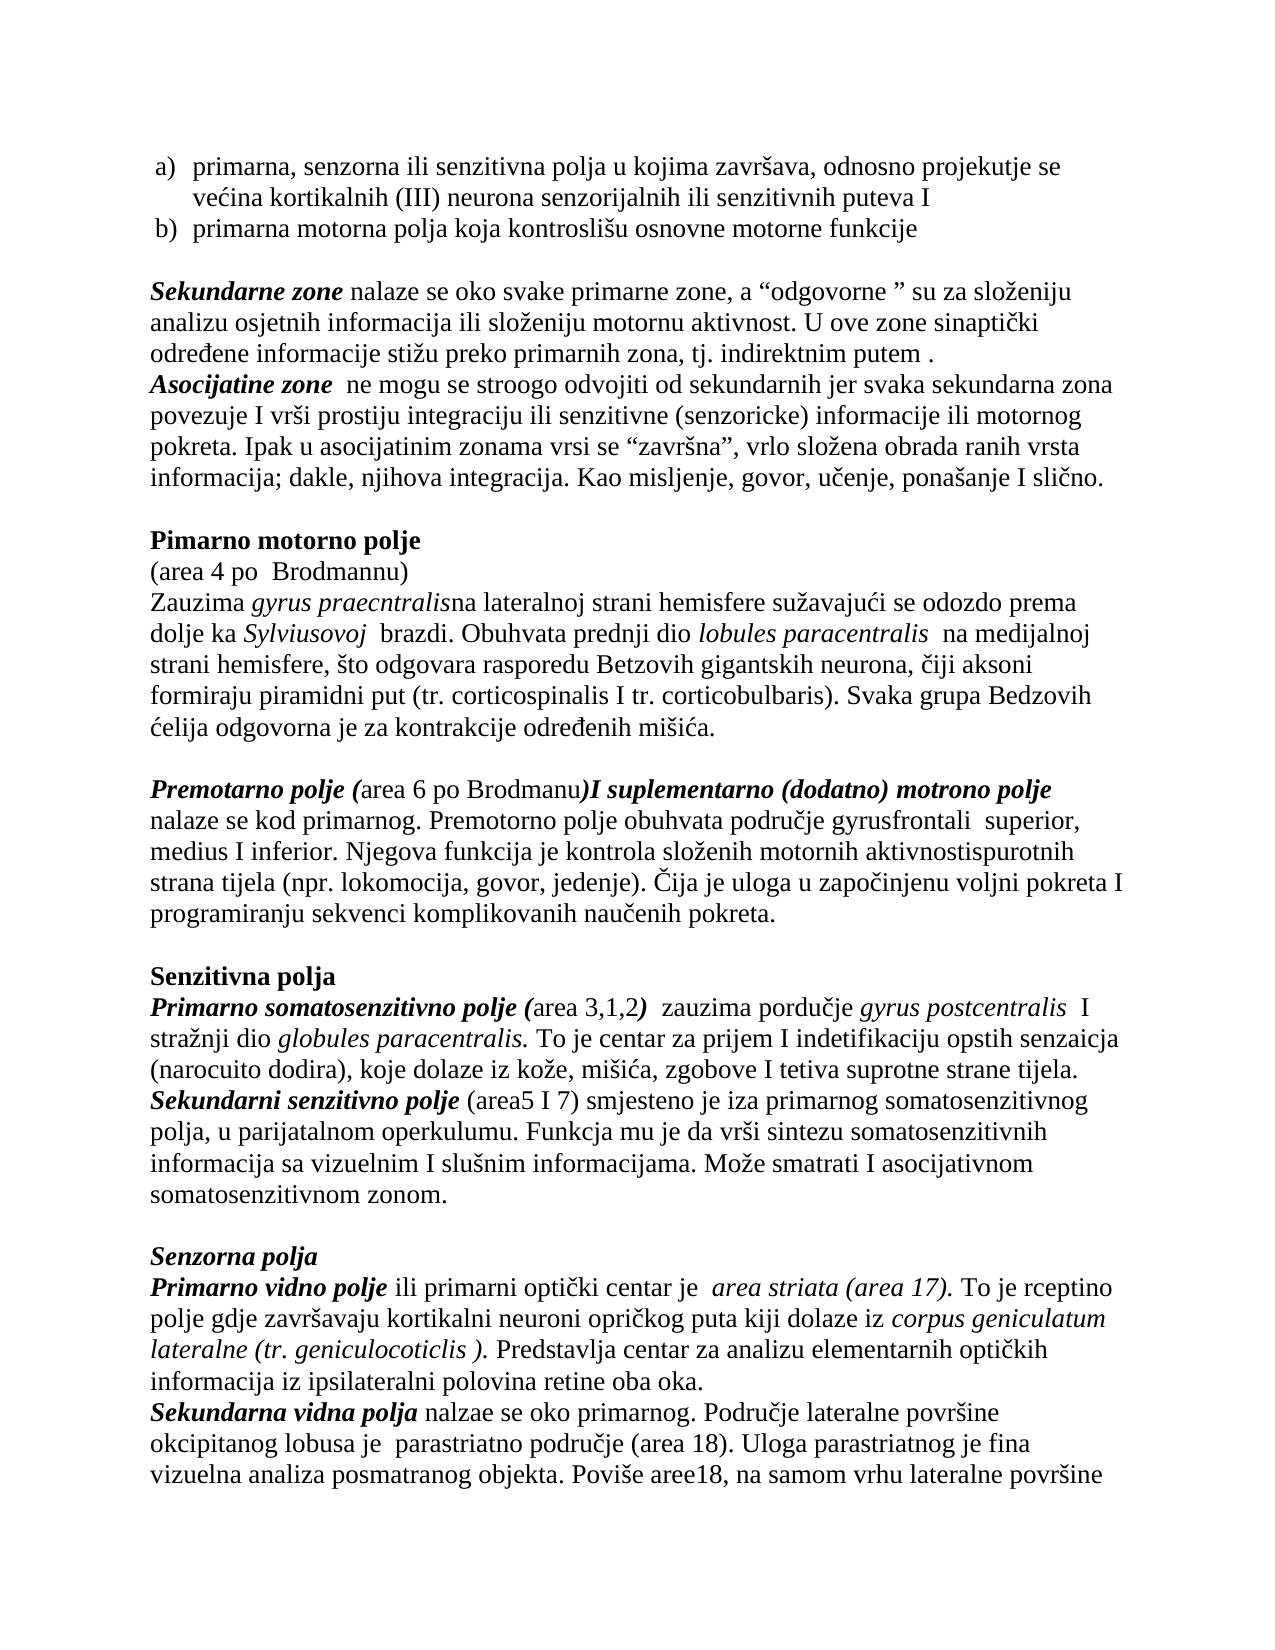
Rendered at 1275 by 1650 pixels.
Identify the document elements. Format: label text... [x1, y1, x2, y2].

text Pimarno motorno polje [150, 524, 1125, 555]
text Zauzima gyrus praecntralisna lateralnoj strani hemisfere sužavajući se odozdo prema dolje ka Sylviusovoj brazdi. Obuhvata prednji dio lobules paracentralis na medijalnoj strani hemisfere, što odgovara rasporedu Betzovih gigantskih neurona, čiji aksoni formiraju piramidni put (tr. corticospinalis I tr. corticobulbaris). Svaka grupa Bedzovih ćelija odgovorna je za kontrakcije određenih mišića. [150, 586, 1125, 742]
list primarna, senzorna ili senzitivna polja u kojima završava, odnosno projekutje se većina kortikalnih (III) neurona senzorijalnih ili senzitivnih puteva I [155, 150, 1125, 212]
text Sekundarne zone nalaze se oko svake primarne zone, a “odgovorne ” su za složeniju analizu osjetnih informacija ili složeniju motornu aktivnost. U ove zone sinaptički određene informacije stižu preko primarnih zona, tj. indirektnim putem . [150, 274, 1125, 368]
text Senzitivna polja [150, 960, 1125, 991]
text Primarno somatosenzitivno polje (area 3,1,2) zauzima pordučje gyrus postcentralis I stražnji dio globules paracentralis. To je centar za prijem I indetifikaciju opstih senzaicja (narocuito dodira), koje dolaze iz kože, mišića, zgobove I tetiva suprotne strane tijela. [150, 991, 1125, 1084]
text Primarno vidno polje ili primarni optički centar je area striata (area 17). To je rceptino polje gdje završavaju kortikalni neuroni opričkog puta kiji dolaze iz corpus geniculatum lateralne (tr. geniculocoticlis ). Predstavlja centar za analizu elementarnih optičkih informacija iz ipsilateralni polovina retine oba oka. [150, 1271, 1125, 1396]
text Senzorna polja [150, 1240, 1125, 1271]
text Asocijatine zone ne mogu se stroogo odvojiti od sekundarnih jer svaka sekundarna zona povezuje I vrši prostiju integraciju ili senzitivne (senzoricke) informacije ili motornog pokreta. Ipak u asocijatinim zonama vrsi se “završna”, vrlo složena obrada ranih vrsta informacija; dakle, njihova integracija. Kao misljenje, govor, učenje, ponašanje I slično. [150, 368, 1125, 493]
text Sekundarni senzitivno polje (area5 I 7) smjesteno je iza primarnog somatosenzitivnog polja, u parijatalnom operkulumu. Funkcja mu je da vrši sintezu somatosenzitivnih informacija sa vizuelnim I slušnim informacijama. Može smatrati I asocijativnom somatosenzitivnom zonom. [150, 1084, 1125, 1209]
list primarna motorna polja koja kontroslišu osnovne motorne funkcije [155, 212, 1125, 243]
text (area 4 po Brodmannu) [150, 555, 1125, 586]
text Premotarno polje (area 6 po Brodmanu)I suplementarno (dodatno) motrono polje nalaze se kod primarnog. Premotorno polje obuhvata područje gyrusfrontali superior, medius I inferior. Njegova funkcija je kontrola složenih motornih aktivnostispurotnih strana tijela (npr. lokomocija, govor, jedenje). Čija je uloga u započinjenu voljni pokreta I programiranju sekvenci komplikovanih naučenih pokreta. [150, 773, 1125, 929]
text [150, 1396, 1125, 1489]
